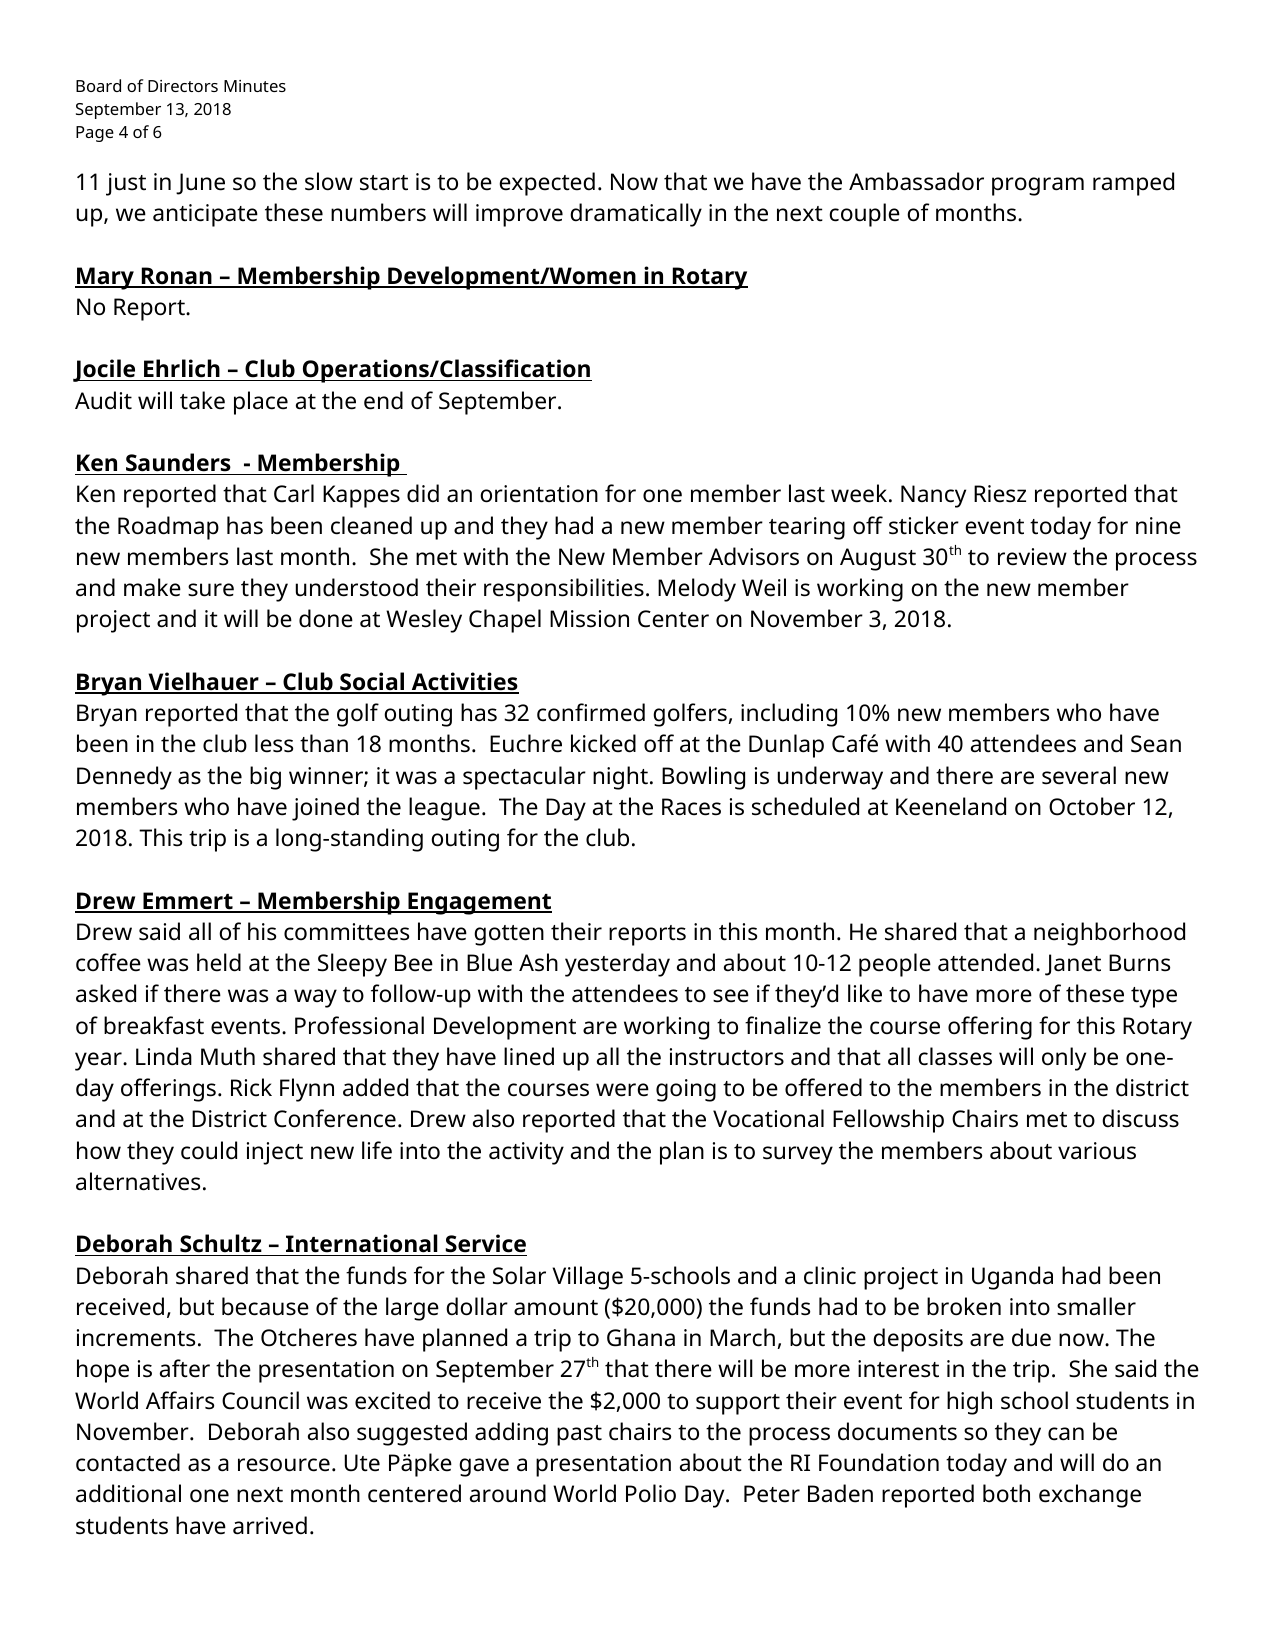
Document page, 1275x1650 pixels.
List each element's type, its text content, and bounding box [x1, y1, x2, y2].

text Drew Emmert – Membership Engagement [75, 884, 1200, 916]
text No Report. [75, 291, 1200, 322]
text Bryan reported that the golf outing has 32 confirmed golfers, including 10% new members who have been in the club less than 18 months. Euchre kicked off at the Dunlap Café with 40 attendees and Sean Dennedy as the big winner; it was a spectacular night. Bowling is underway and there are several new members who have joined the league. The Day at the Races is scheduled at Keeneland on October 12, 2018. This trip is a long-standing outing for the club. [75, 697, 1200, 853]
text Bryan Vielhauer – Club Social Activities [75, 666, 1200, 697]
text Mary Ronan – Membership Development/Women in Rotary [75, 259, 1200, 291]
text Audit will take place at the end of September. [75, 384, 1200, 416]
text Deborah Schultz – International Service [75, 1228, 1200, 1259]
text Jocile Ehrlich – Club Operations/Classification [75, 353, 1200, 384]
text Ken Saunders - Membership Ken reported that Carl Kappes did an orientation for one member last week. Nancy Riesz reported that the Roadmap has been cleaned up and they had a new member tearing off sticker event today for nine new members last month. She met with the New Member Advisors on August 30th to review the process and make sure they understood their responsibilities. Melody Weil is working on the new member project and it will be done at Wesley Chapel Mission Center on November 3, 2018. [75, 447, 1200, 634]
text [75, 166, 1200, 228]
text Drew said all of his committees have gotten their reports in this month. He shared that a neighborhood coffee was held at the Sleepy Bee in Blue Ash yesterday and about 10-12 people attended. Janet Burns asked if there was a way to follow-up with the attendees to see if they’d like to have more of these type of breakfast events. Professional Development are working to finalize the course offering for this Rotary year. Linda Muth shared that they have lined up all the instructors and that all classes will only be one-day offerings. Rick Flynn added that the courses were going to be offered to the members in the district and at the District Conference. Drew also reported that the Vocational Fellowship Chairs met to discuss how they could inject new life into the activity and the plan is to survey the members about various alternatives. [75, 916, 1200, 1197]
text Deborah shared that the funds for the Solar Village 5-schools and a clinic project in Uganda had been received, but because of the large dollar amount ($20,000) the funds had to be broken into smaller increments. The Otcheres have planned a trip to Ghana in March, but the deposits are due now. The hope is after the presentation on September 27th that there will be more interest in the trip. She said the World Affairs Council was excited to receive the $2,000 to support their event for high school students in November. Deborah also suggested adding past chairs to the process documents so they can be contacted as a resource. Ute Päpke gave a presentation about the RI Foundation today and will do an additional one next month centered around World Polio Day. Peter Baden reported both exchange students have arrived. [75, 1259, 1200, 1541]
